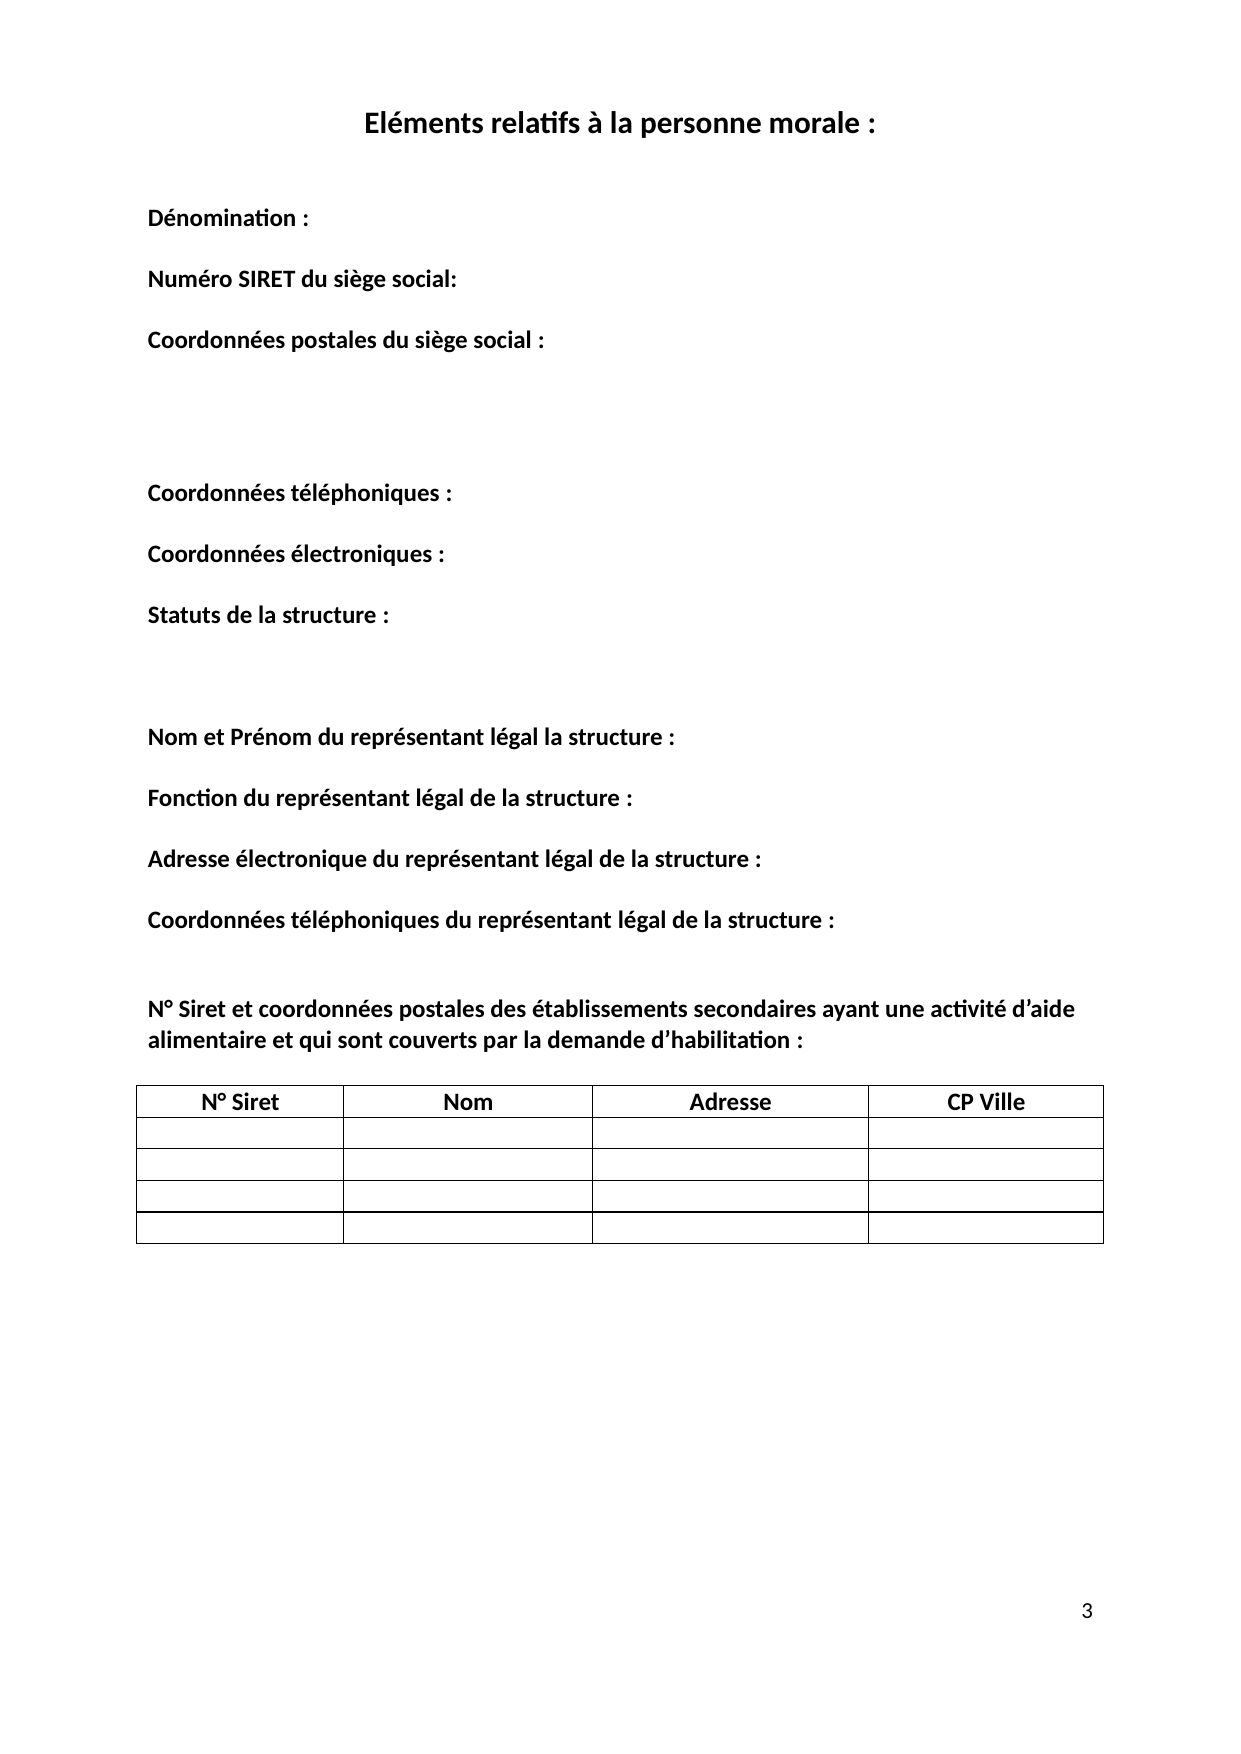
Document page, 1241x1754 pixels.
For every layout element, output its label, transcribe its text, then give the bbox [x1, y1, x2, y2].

table_cell [869, 1149, 1103, 1180]
text Adresse électronique du représentant légal de la structure : [148, 843, 1093, 874]
table_cell [344, 1149, 592, 1180]
text Coordonnées postales du siège social : [148, 325, 1093, 355]
table_cell [344, 1181, 592, 1211]
text Dénomination : [148, 203, 1093, 233]
text Coordonnées téléphoniques du représentant légal de la structure : [148, 904, 1093, 935]
text Coordonnées téléphoniques : [148, 477, 1093, 508]
table_cell [137, 1118, 343, 1148]
table_cell [137, 1149, 343, 1180]
table_header N° Siret [137, 1086, 343, 1117]
table_cell [593, 1213, 868, 1243]
table_cell [869, 1118, 1103, 1148]
table_cell [869, 1181, 1103, 1211]
table_header Adresse [593, 1086, 868, 1117]
table_cell [344, 1213, 592, 1243]
text Eléments relatifs à la personne morale : [148, 103, 1093, 142]
text N° Siret et coordonnées postales des établissements secondaires ayant une activité d’aide alimentaire et qui sont couverts par la demande d’habilitation : [148, 994, 1093, 1055]
table_cell [593, 1149, 868, 1180]
table_header Nom [344, 1086, 592, 1117]
text Nom et Prénom du représentant légal la structure : [148, 721, 1093, 752]
text Statuts de la structure : [148, 599, 1093, 630]
table_header CP Ville [869, 1086, 1103, 1117]
table_cell [869, 1213, 1103, 1243]
text Numéro SIRET du siège social: [148, 264, 1093, 294]
table_cell [593, 1118, 868, 1148]
table_cell [137, 1213, 343, 1243]
text Fonction du représentant légal de la structure : [148, 782, 1093, 813]
table_cell [593, 1181, 868, 1211]
text Coordonnées électroniques : [148, 538, 1093, 569]
table_cell [344, 1118, 592, 1148]
table_cell [137, 1181, 343, 1211]
